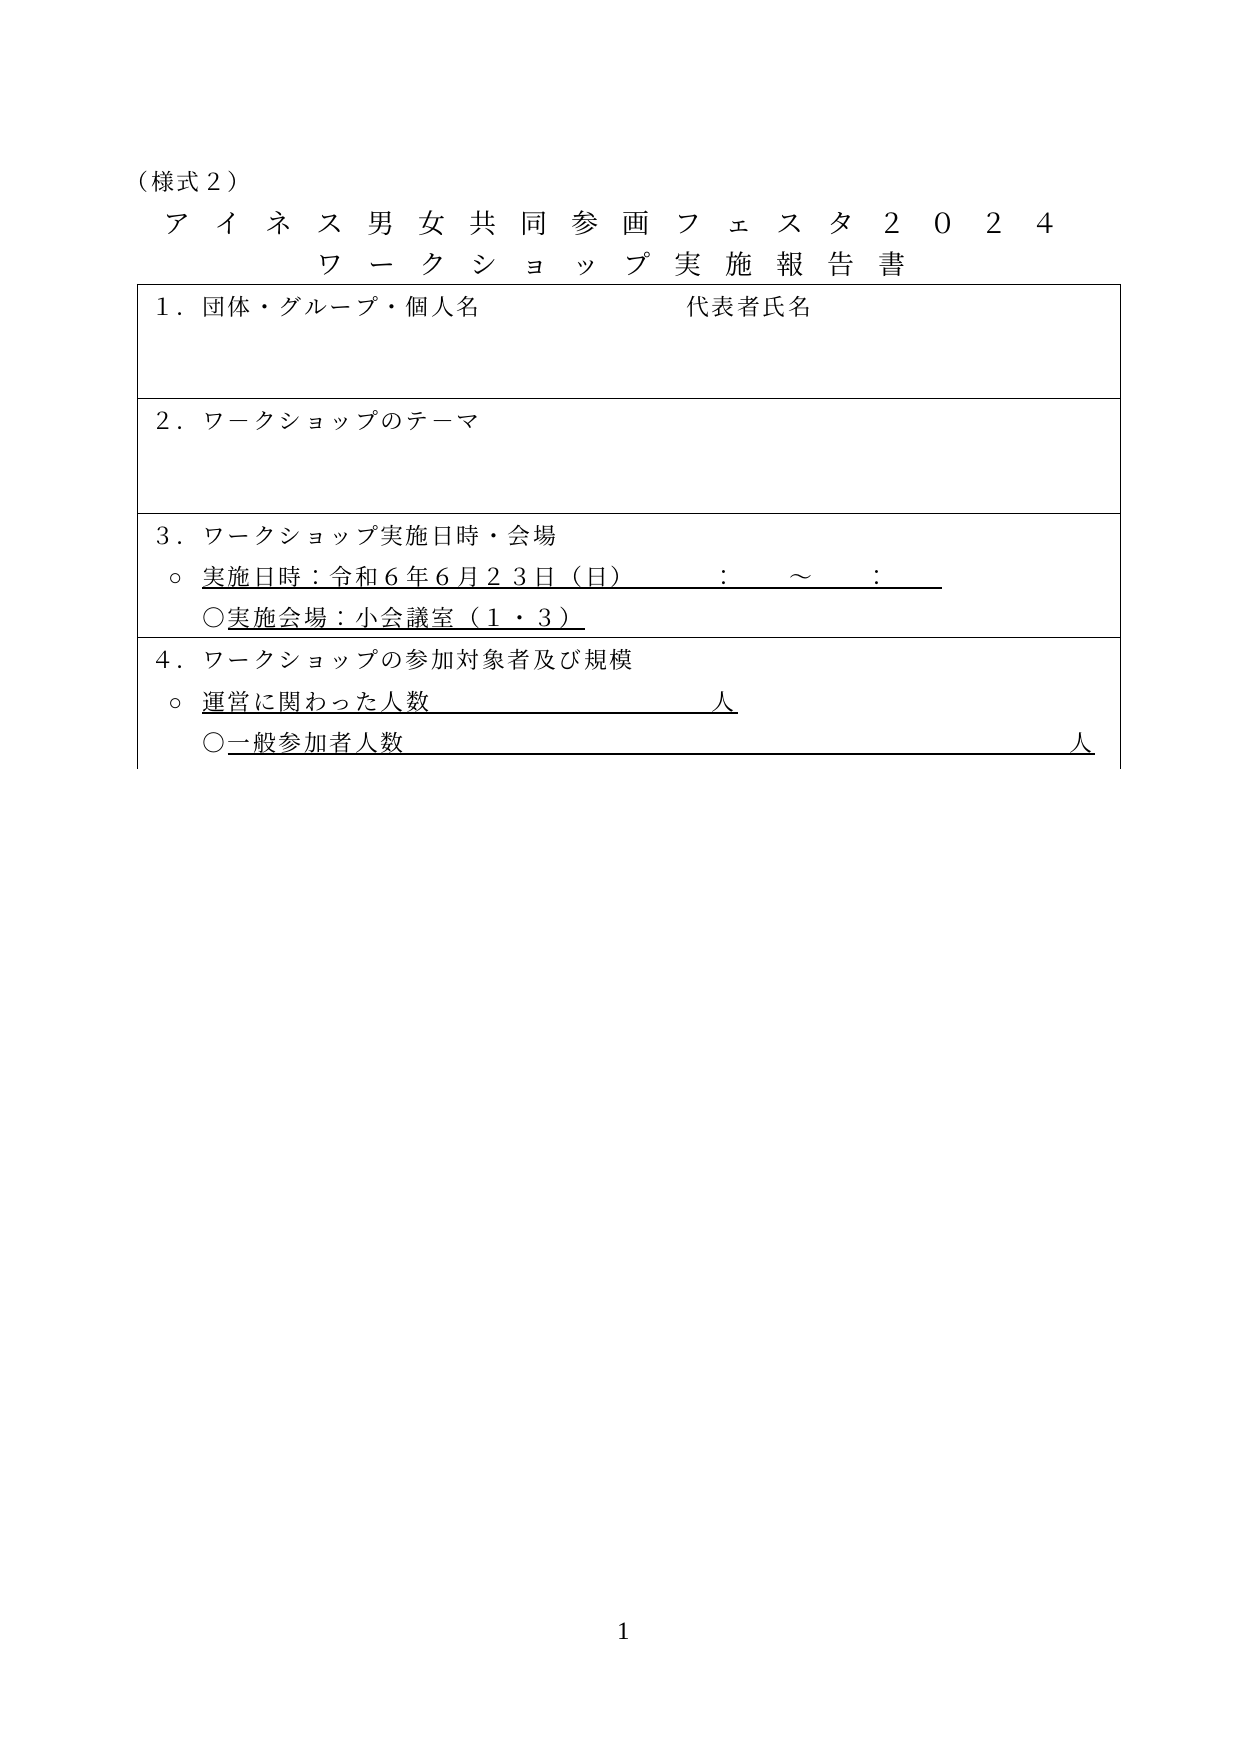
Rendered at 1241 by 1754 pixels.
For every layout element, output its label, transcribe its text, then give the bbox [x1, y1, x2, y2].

text アイネス男女共同参画フェスタ２０２４ ワークショップ実施報告書 [125, 201, 1121, 284]
table_cell ４．ワークショップの参加対象者及び規模 ○運営に関わった人数 人 ○一般参加者人数 人 [138, 638, 1120, 769]
text （様式２） [125, 160, 1121, 201]
table_cell ２．ワ－クショップのテ－マ [138, 399, 1120, 512]
table_cell ３．ワークショップ実施日時・会場 ○実施日時：令和６年６月２３日（日） ： ～ ： ○実施会場：小会議室（１・３） [138, 514, 1120, 637]
table_header １．団体・グループ・個人名 代表者氏名 [138, 285, 1120, 398]
